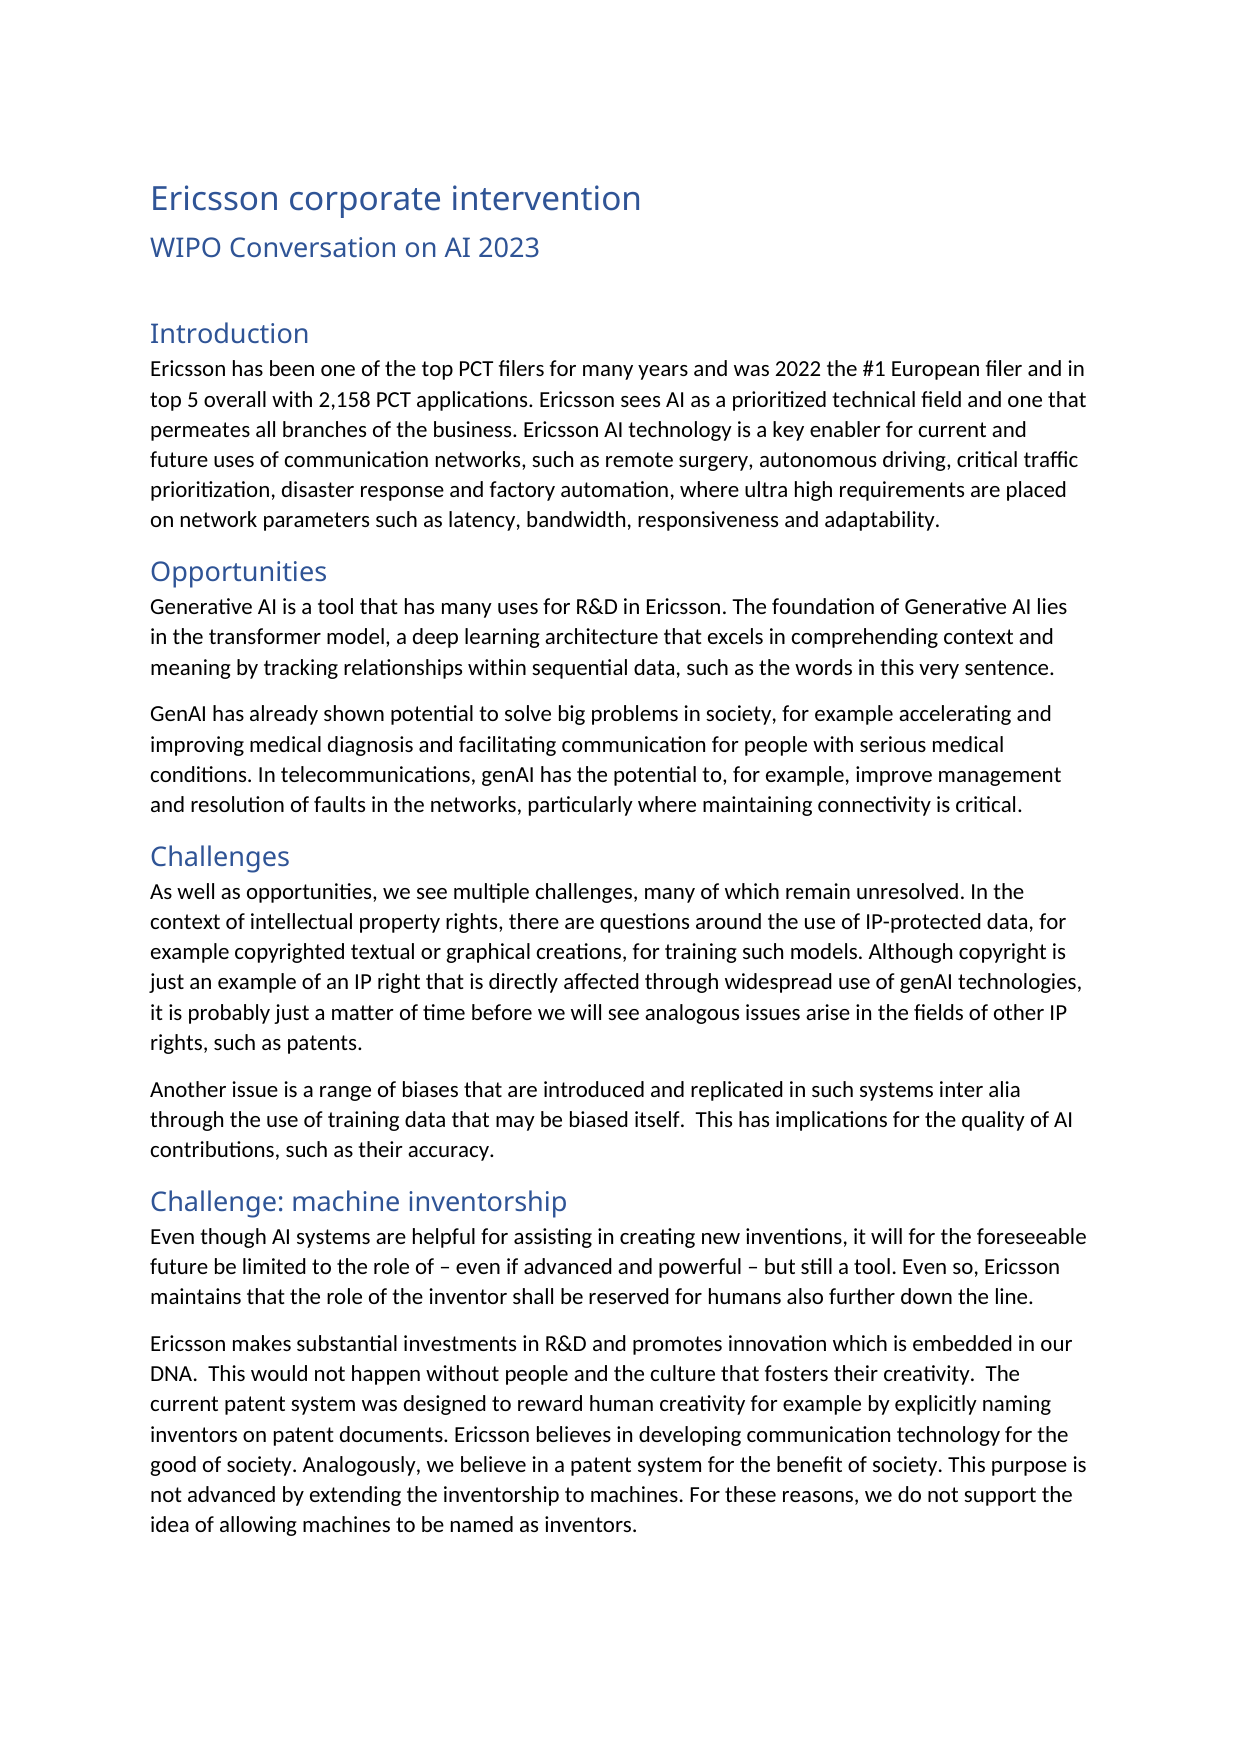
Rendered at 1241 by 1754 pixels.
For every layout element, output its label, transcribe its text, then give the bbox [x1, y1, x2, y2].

text Ericsson makes substantial investments in R&D and promotes innovation which is embedded in our DNA. This would not happen without people and the culture that fosters their creativity. The current patent system was designed to reward human creativity for example by explicitly naming inventors on patent documents. Ericsson believes in developing communication technology for the good of society. Analogously, we believe in a patent system for the benefit of society. This purpose is not advanced by extending the inventorship to machines. For these reasons, we do not support the idea of allowing machines to be named as inventors. [150, 1329, 1090, 1538]
subtitle WIPO Conversation on AI 2023 [150, 228, 1090, 265]
text Another issue is a range of biases that are introduced and replicated in such systems inter alia through the use of training data that may be biased itself. This has implications for the quality of AI contributions, such as their accuracy. [150, 1075, 1090, 1163]
text As well as opportunities, we see multiple challenges, many of which remain unresolved. In the context of intellectual property rights, there are questions around the use of IP-protected data, for example copyrighted textual or graphical creations, for training such models. Although copyright is just an example of an IP right that is directly affected through widespread use of genAI technologies, it is probably just a matter of time before we will see analogous issues arise in the fields of other IP rights, such as patents. [150, 877, 1090, 1056]
subtitle Introduction [150, 315, 1090, 352]
text GenAI has already shown potential to solve big problems in society, for example accelerating and improving medical diagnosis and facilitating communication for people with serious medical conditions. In telecommunications, genAI has the potential to, for example, improve management and resolution of faults in the networks, particularly where maintaining connectivity is critical. [150, 699, 1090, 818]
subtitle Challenge: machine inventorship [150, 1182, 1090, 1219]
subtitle Ericsson corporate intervention [150, 175, 1090, 220]
text Generative AI is a tool that has many uses for R&D in Ericsson. The foundation of Generative AI lies in the transformer model, a deep learning architecture that excels in comprehending context and meaning by tracking relationships within sequential data, such as the words in this very sentence. [150, 592, 1090, 681]
text Ericsson has been one of the top PCT filers for many years and was 2022 the #1 European filer and in top 5 overall with 2,158 PCT applications. Ericsson sees AI as a prioritized technical field and one that permeates all branches of the business. Ericsson AI technology is a key enabler for current and future uses of communication networks, such as remote surgery, autonomous driving, critical traffic prioritization, disaster response and factory automation, where ultra high requirements are placed on network parameters such as latency, bandwidth, responsiveness and adaptability. [150, 354, 1090, 534]
subtitle Opportunities [150, 552, 1090, 589]
subtitle Challenges [150, 837, 1090, 874]
text Even though AI systems are helpful for assisting in creating new inventions, it will for the foreseeable future be limited to the role of – even if advanced and powerful – but still a tool. Even so, Ericsson maintains that the role of the inventor shall be reserved for humans also further down the line. [150, 1222, 1090, 1310]
